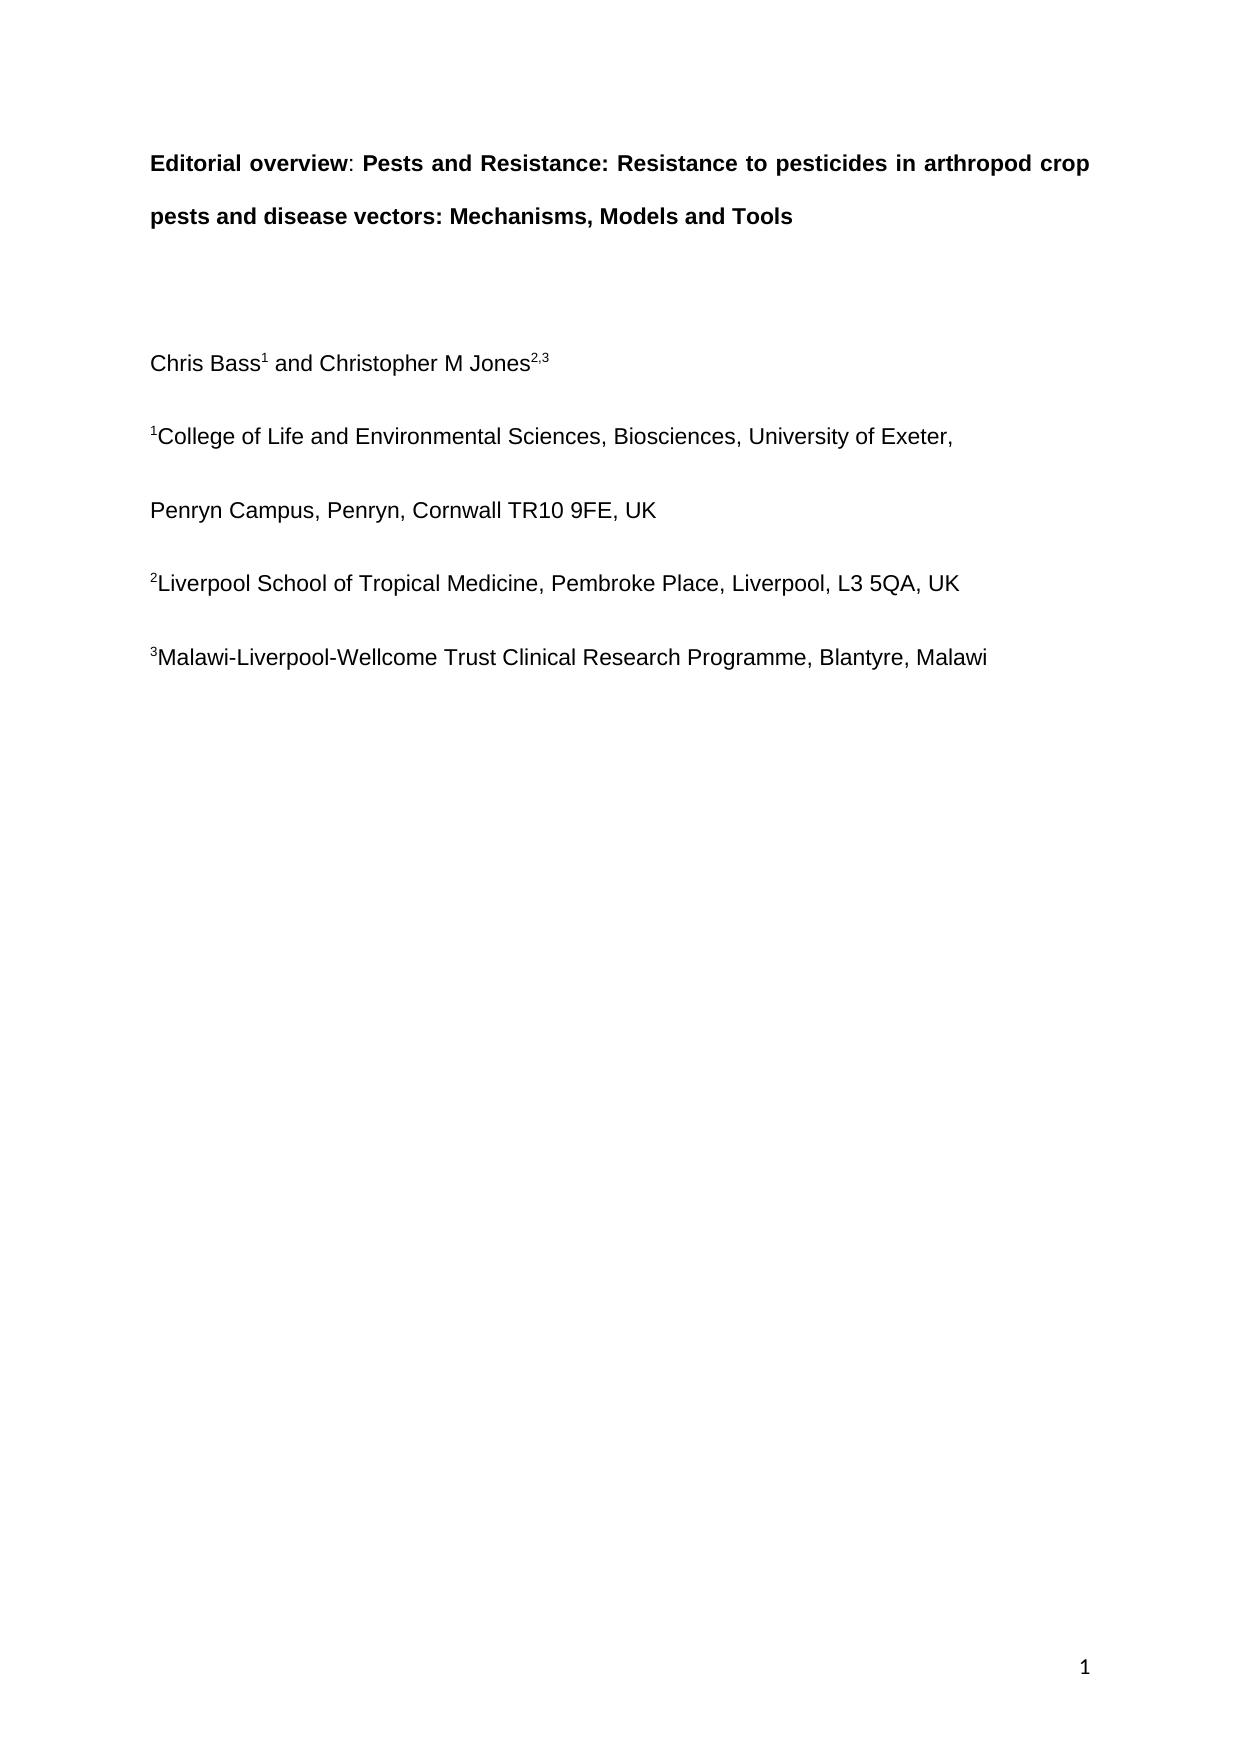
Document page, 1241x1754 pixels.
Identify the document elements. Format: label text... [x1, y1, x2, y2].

text 1College of Life and Environmental Sciences, Biosciences, University of Exeter, [150, 423, 1090, 450]
text 2Liverpool School of Tropical Medicine, Pembroke Place, Liverpool, L3 5QA, UK [150, 570, 1090, 597]
text Editorial overview: Pests and Resistance: Resistance to pesticides in arthropod crop pests and disease vectors: Mechanisms, Models and Tools [150, 150, 1090, 229]
text 3Malawi-Liverpool-Wellcome Trust Clinical Research Programme, Blantyre, Malawi [150, 644, 1090, 670]
text Chris Bass1 and Christopher M Jones2,3 [150, 350, 1090, 376]
text Penryn Campus, Penryn, Cornwall TR10 9FE, UK [150, 497, 1090, 523]
